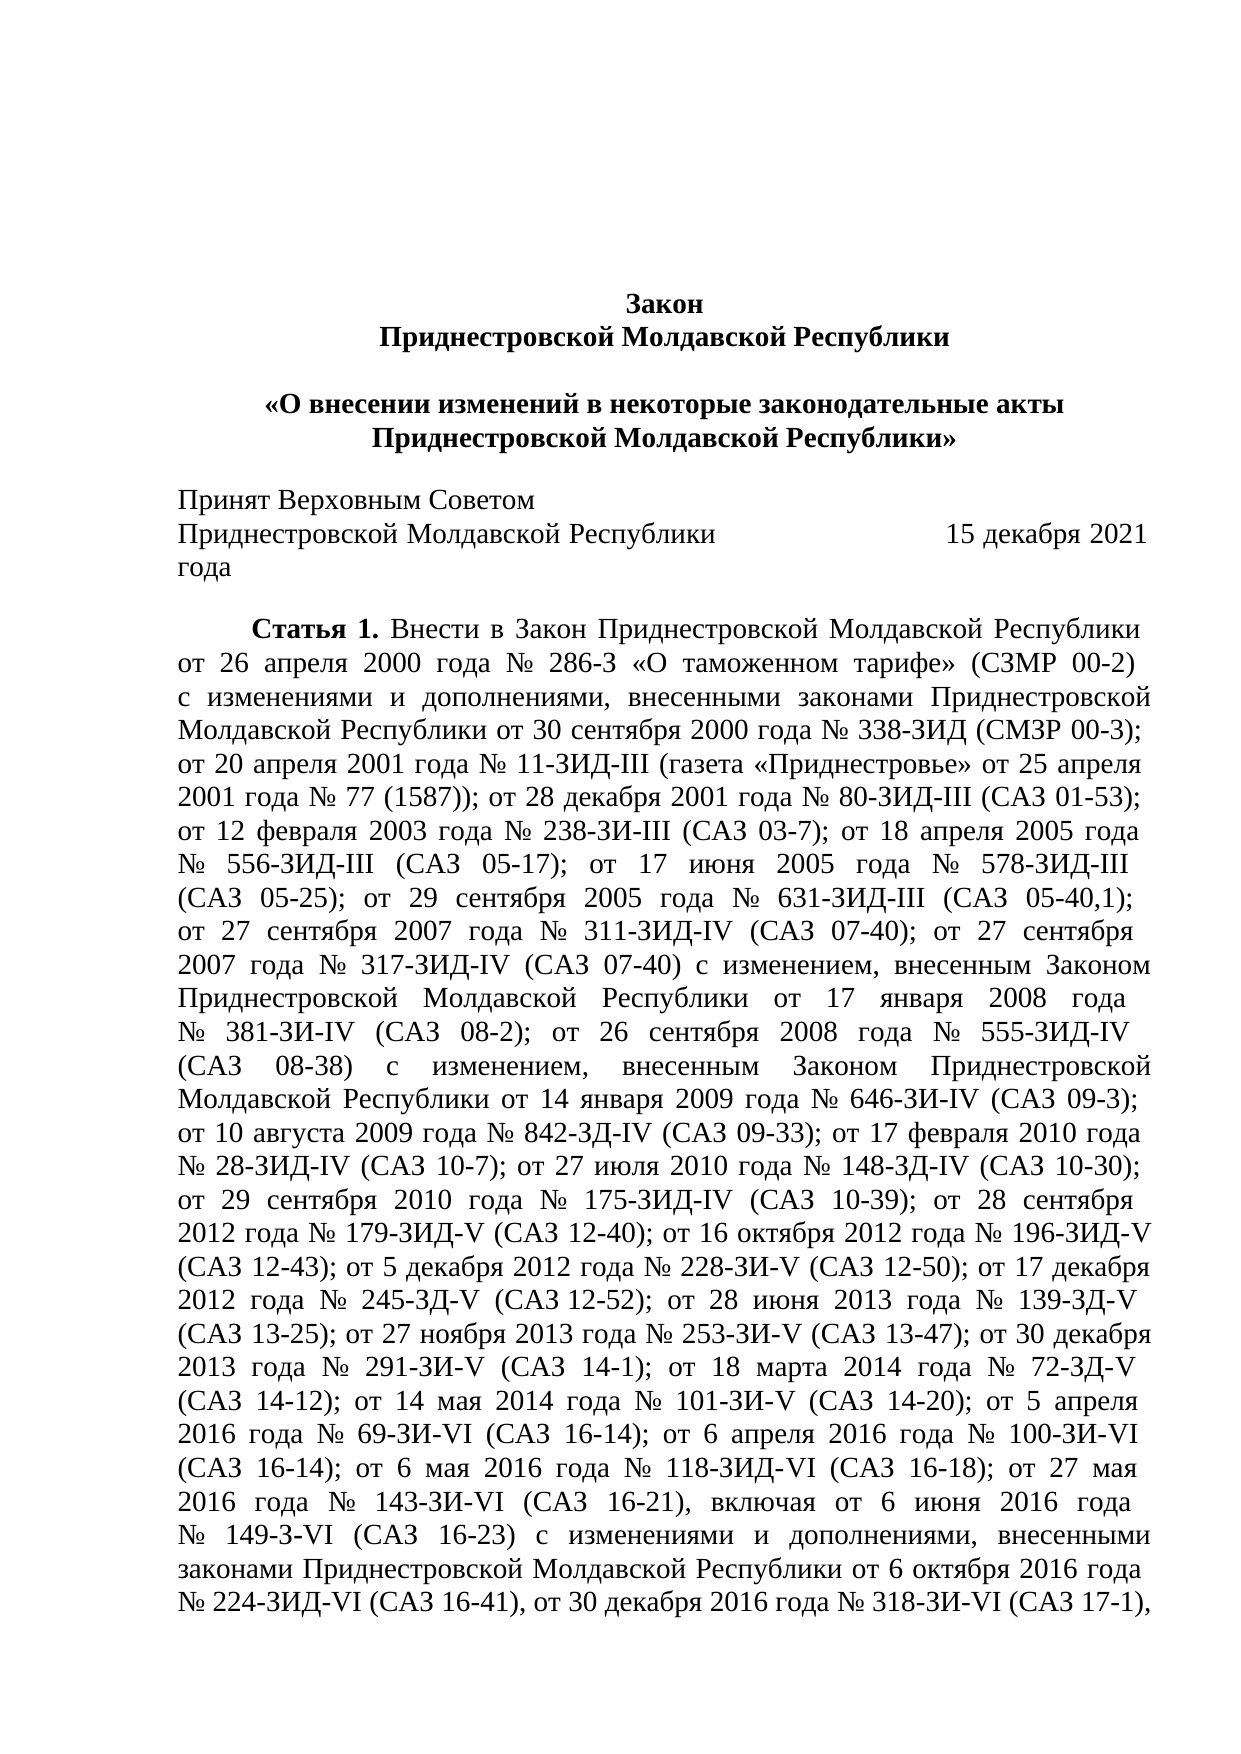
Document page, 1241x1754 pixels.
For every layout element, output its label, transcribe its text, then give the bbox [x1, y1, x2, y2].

text Приднестровской Молдавской Республики» [177, 420, 1152, 453]
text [177, 612, 1152, 1618]
text Приднестровской Молдавской Республики [177, 319, 1152, 353]
text «О внесении изменений в некоторые законодательные акты [177, 386, 1152, 420]
text Приднестровской Молдавской Республики 15 декабря 2021 года [177, 516, 1152, 583]
text Закон [177, 286, 1152, 319]
text Принят Верховным Советом [177, 482, 1152, 516]
